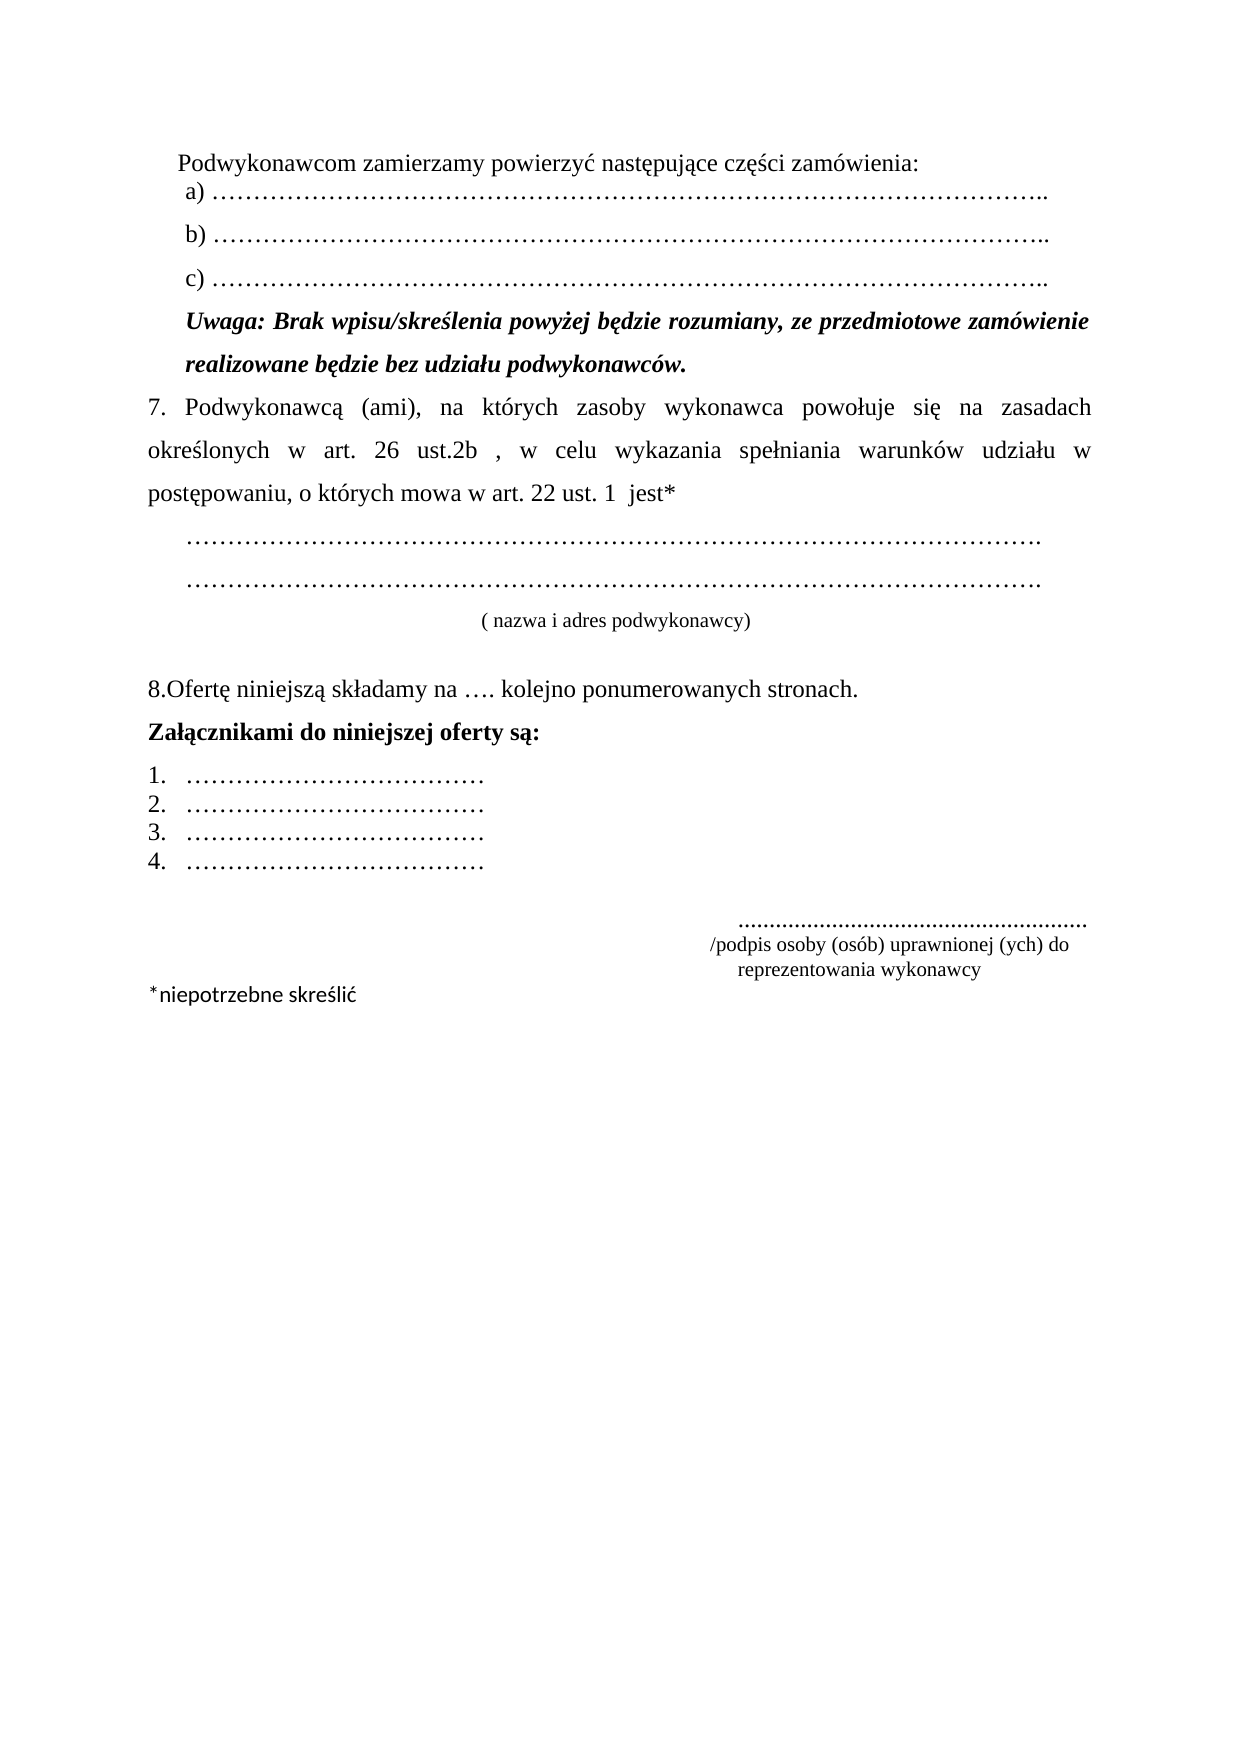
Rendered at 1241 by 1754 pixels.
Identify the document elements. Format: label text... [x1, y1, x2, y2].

list ……………………………… [148, 817, 1093, 846]
list ……………………………… [148, 760, 1093, 789]
text b) ……………………………………………………………………………………….. [148, 219, 1093, 248]
text Uwaga: Brak wpisu/skreślenia powyżej będzie rozumiany, ze przedmiotowe zamówienie realizowane będzie bez udziału podwykonawców. [185, 306, 1093, 378]
text c) ……………………………………………………………………………………….. [148, 263, 1093, 291]
text ........................................................ [590, 904, 1093, 932]
text *niepotrzebne skreślić [148, 981, 1093, 1008]
text Podwykonawcom zamierzamy powierzyć następujące części zamówienia: [148, 148, 1093, 176]
text reprezentowania wykonawcy [664, 956, 1093, 981]
text …………………………………………………………………………………………. [148, 521, 1093, 550]
text …………………………………………………………………………………………. [148, 564, 1093, 593]
text ( nazwa i adres podwykonawcy) [148, 608, 1093, 632]
text 7. Podwykonawcą (ami), na których zasoby wykonawca powołuje się na zasadach określonych w art. 26 ust.2b , w celu wykazania spełniania warunków udziału w postępowaniu, o których mowa w art. 22 ust. 1 jest* [148, 392, 1093, 507]
list ……………………………… [148, 846, 1093, 875]
text Załącznikami do niniejszej oferty są: [148, 717, 1093, 746]
text a) ……………………………………………………………………………………….. [148, 176, 1093, 205]
text 8.Ofertę niniejszą składamy na …. kolejno ponumerowanych stronach. [148, 674, 1093, 702]
list ……………………………… [148, 789, 1093, 817]
text /podpis osoby (osób) uprawnionej (ych) do [590, 932, 1093, 956]
